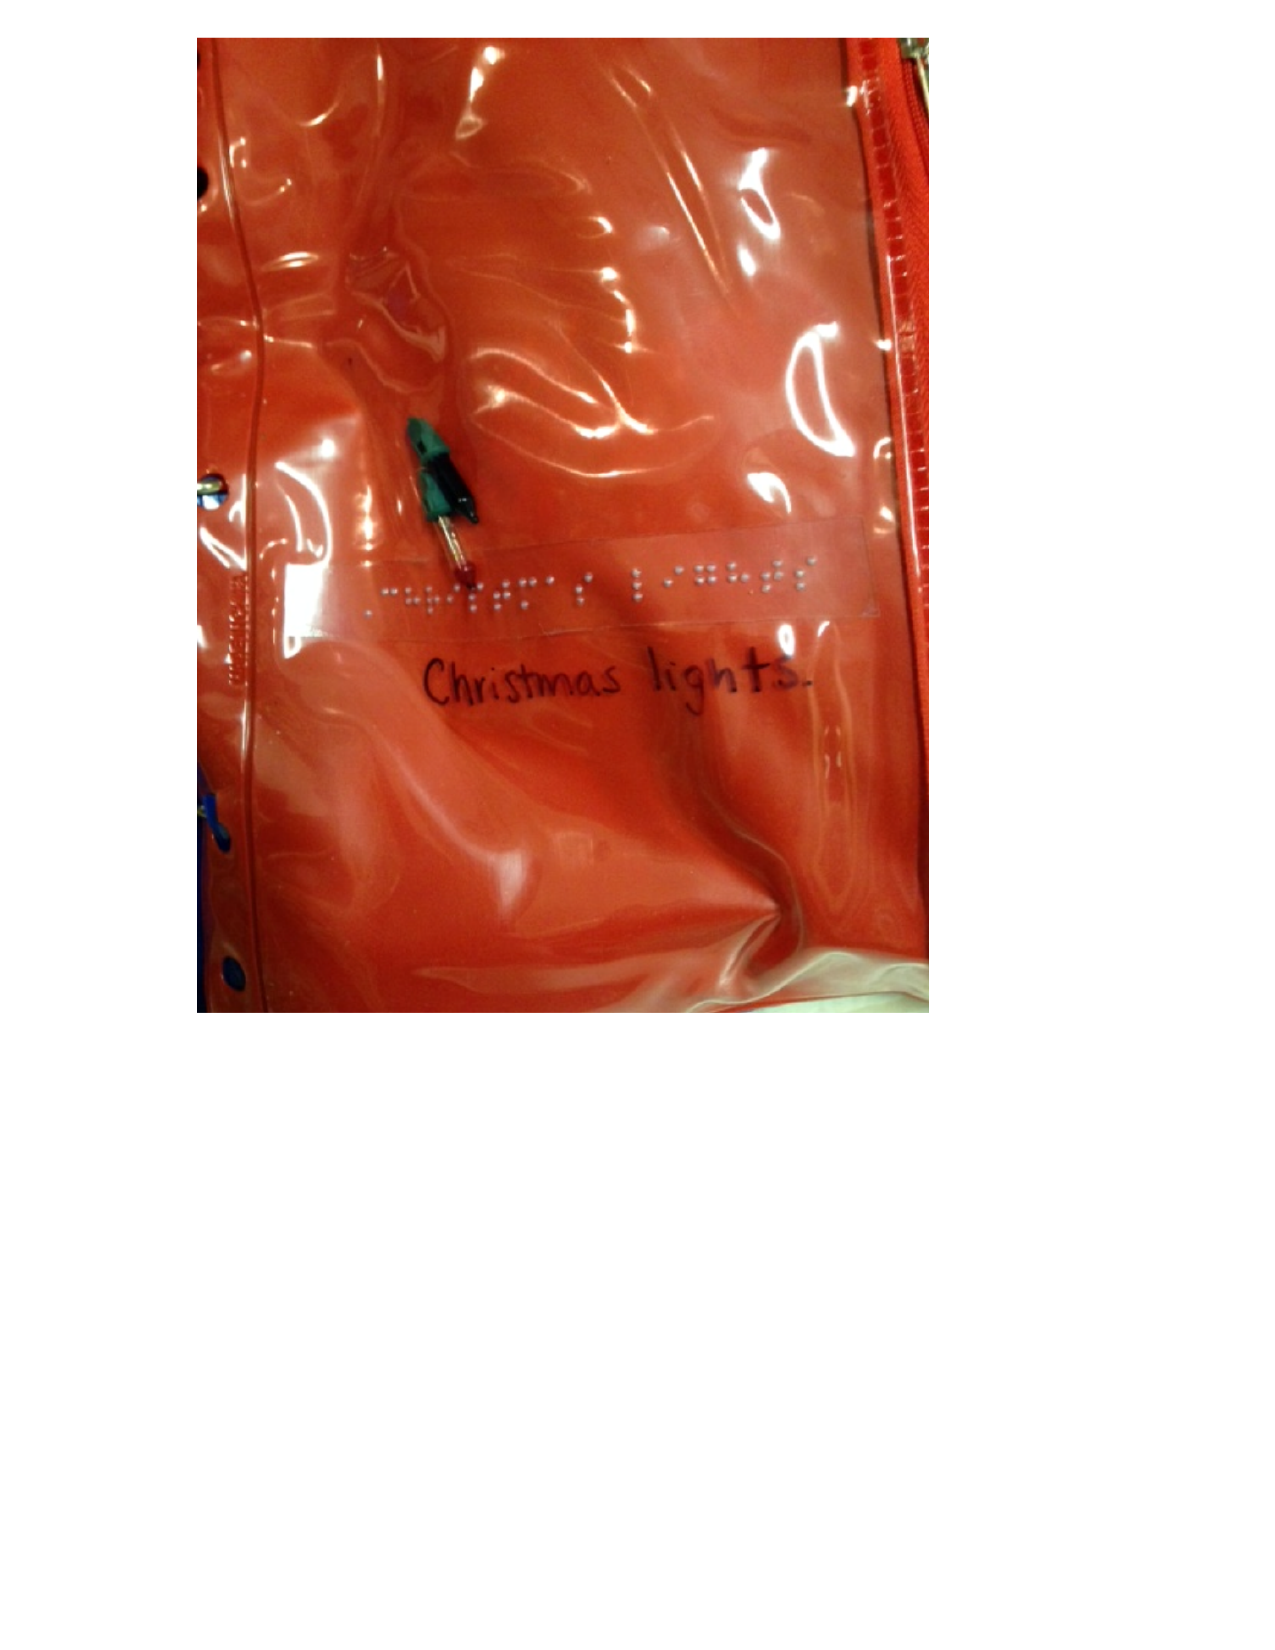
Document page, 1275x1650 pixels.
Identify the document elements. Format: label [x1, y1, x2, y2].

picture [197, 39, 929, 1012]
